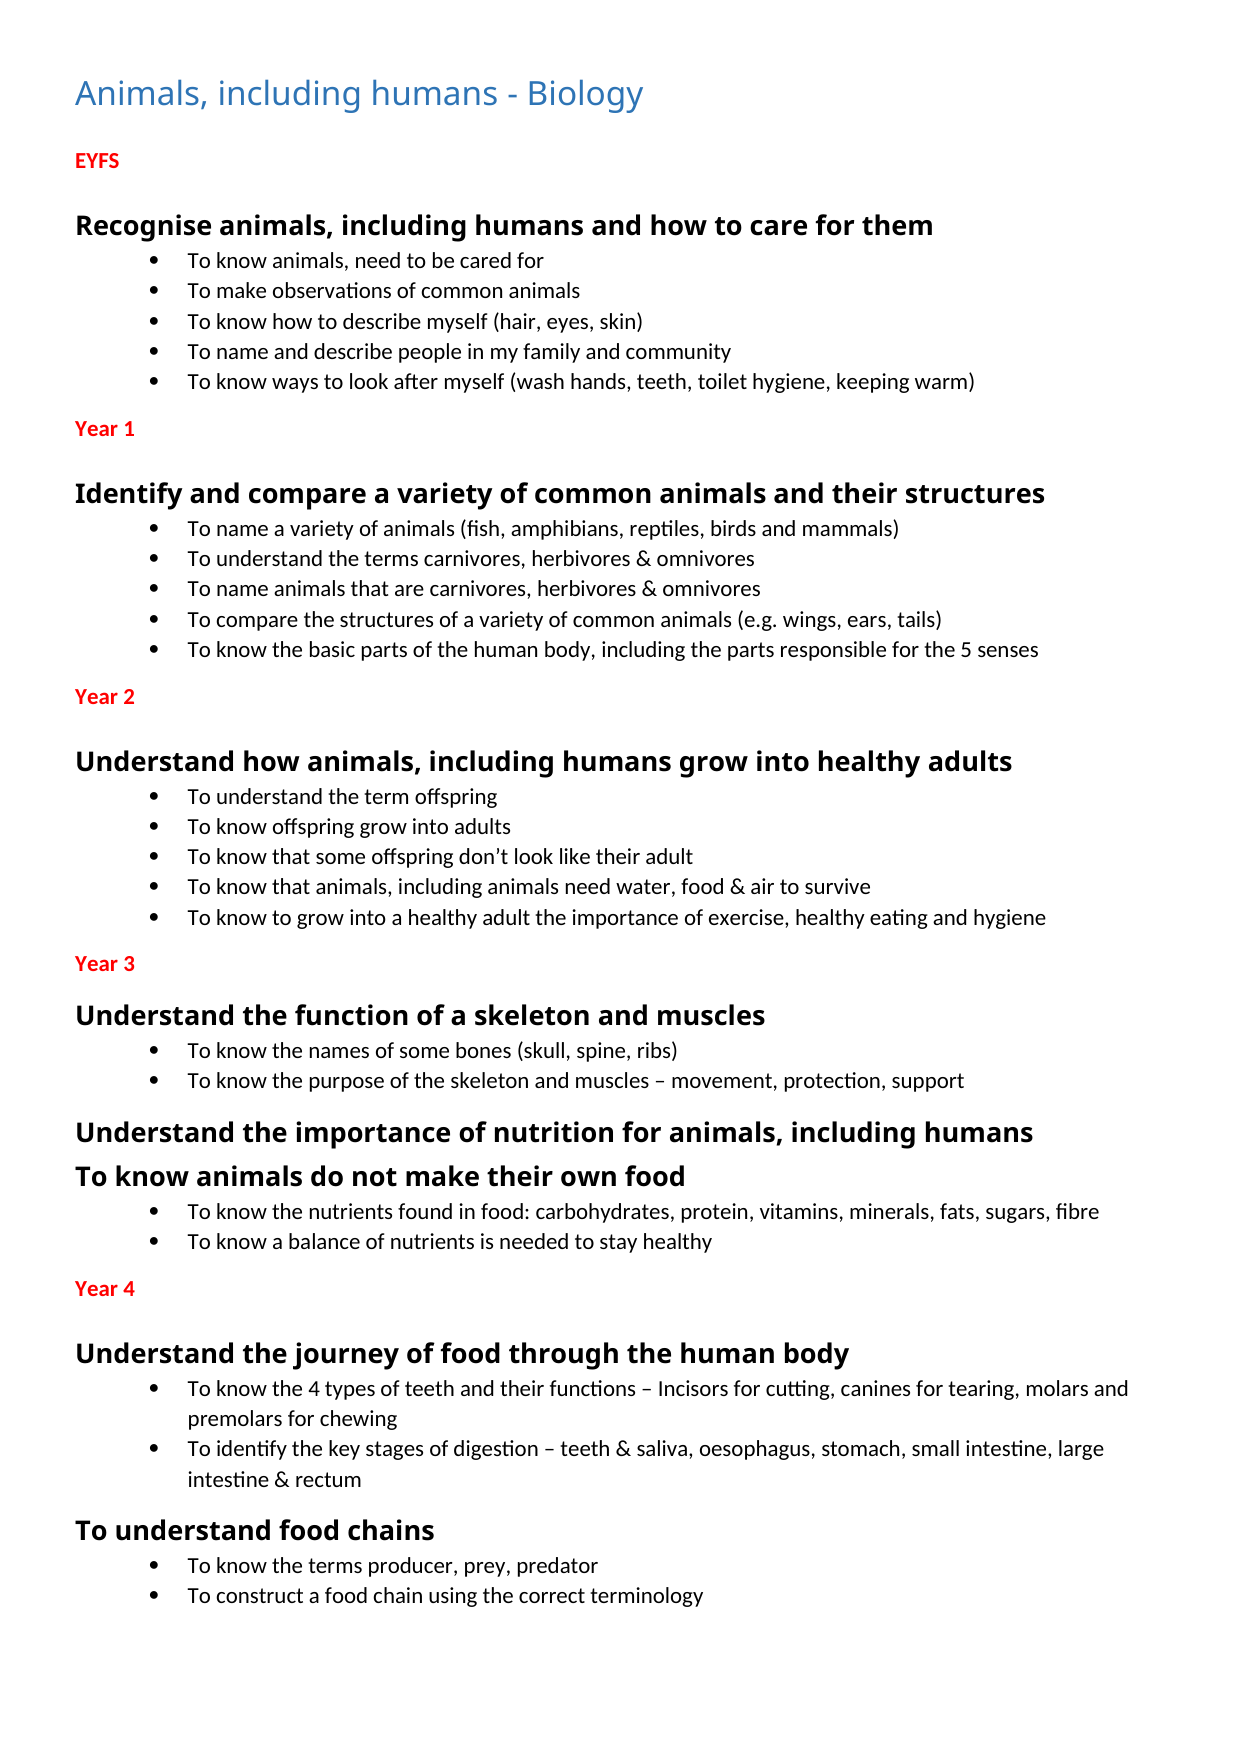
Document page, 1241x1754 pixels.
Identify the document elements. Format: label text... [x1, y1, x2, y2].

list To compare the structures of a variety of common animals (e.g. wings, ears, tails) [150, 605, 1165, 633]
subtitle To know animals do not make their own food [75, 1157, 1165, 1194]
list To identify the key stages of digestion – teeth & saliva, oesophagus, stomach, small intestine, large intestine & rectum [150, 1434, 1165, 1493]
subtitle Animals, including humans - Biology [75, 69, 1165, 115]
list To know that some offspring don’t look like their adult [150, 842, 1165, 870]
subtitle Recognise animals, including humans and how to care for them [75, 207, 1165, 243]
list To know offspring grow into adults [150, 812, 1165, 840]
list To know that animals, including animals need water, food & air to survive [150, 872, 1165, 900]
subtitle To understand food chains [75, 1512, 1165, 1548]
list To know animals, need to be cared for [150, 246, 1165, 274]
list To make observations of common animals [150, 277, 1165, 304]
list To name animals that are carnivores, herbivores & omnivores [150, 574, 1165, 602]
text Year 2 [75, 682, 1165, 710]
list To understand the terms carnivores, herbivores & omnivores [150, 544, 1165, 572]
list To know the purpose of the skeleton and muscles – movement, protection, support [150, 1066, 1165, 1094]
subtitle Understand the function of a skeleton and muscles [75, 996, 1165, 1033]
list To know to grow into a healthy adult the importance of exercise, healthy eating and hygiene [150, 903, 1165, 931]
text Year 1 [75, 414, 1165, 442]
list To know the nutrients found in food: carbohydrates, protein, vitamins, minerals, fats, sugars, fibre [150, 1197, 1165, 1225]
list To know how to describe myself (hair, eyes, skin) [150, 307, 1165, 335]
subtitle Understand the journey of food through the human body [75, 1334, 1165, 1371]
subtitle Understand the importance of nutrition for animals, including humans [75, 1113, 1165, 1150]
list To name and describe people in my family and community [150, 337, 1165, 365]
list To know the names of some bones (skull, spine, ribs) [150, 1036, 1165, 1064]
list To know the basic parts of the human body, including the parts responsible for the 5 senses [150, 635, 1165, 663]
text Year 4 [75, 1274, 1165, 1302]
list To construct a food chain using the correct terminology [150, 1582, 1165, 1609]
text EYFS [75, 146, 1165, 174]
list To understand the term offspring [150, 782, 1165, 810]
text Year 3 [75, 949, 1165, 977]
list To know ways to look after myself (wash hands, teeth, toilet hygiene, keeping warm) [150, 367, 1165, 395]
list To name a variety of animals (fish, amphibians, reptiles, birds and mammals) [150, 514, 1165, 542]
list To know the terms producer, prey, predator [150, 1551, 1165, 1579]
list To know the 4 types of teeth and their functions – Incisors for cutting, canines for tearing, molars and premolars for chewing [150, 1374, 1165, 1432]
subtitle Identify and compare a variety of common animals and their structures [75, 474, 1165, 511]
list To know a balance of nutrients is needed to stay healthy [150, 1227, 1165, 1255]
subtitle Understand how animals, including humans grow into healthy adults [75, 742, 1165, 779]
